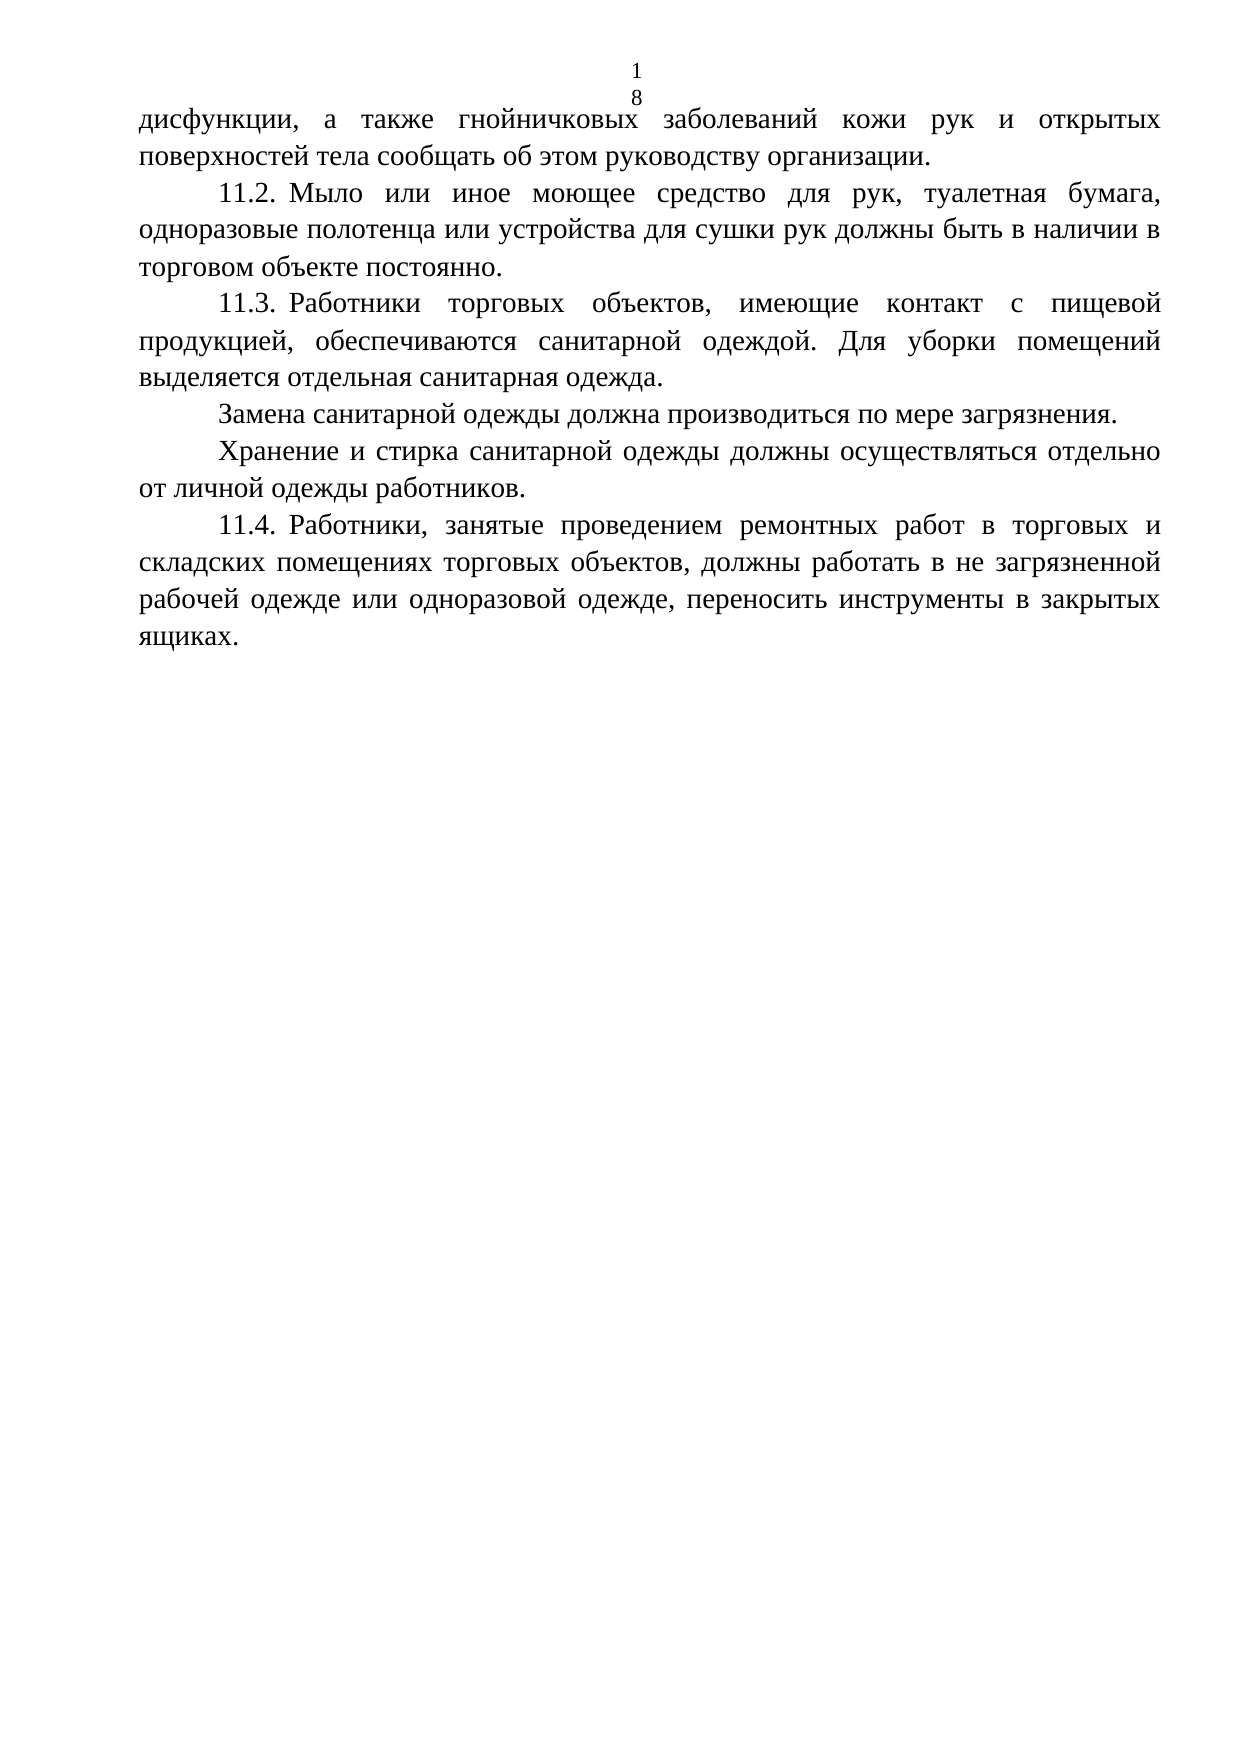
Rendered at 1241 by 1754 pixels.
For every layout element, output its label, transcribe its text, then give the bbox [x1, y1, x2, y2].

list Работники, занятые проведением ремонтных работ в торговых и складских помещениях торговых объектов, должны работать в не загрязненной рабочей одежде или одноразовой одежде, переносить инструменты в закрытых ящиках. [139, 505, 1162, 653]
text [139, 98, 1162, 172]
text Замена санитарной одежды должна производиться по мере загрязнения. [139, 394, 1162, 431]
list Работники торговых объектов, имеющие контакт с пищевой продукцией, обеспечиваются санитарной одеждой. Для уборки помещений выделяется отдельная санитарная одежда. [139, 283, 1162, 394]
list Мыло или иное моющее средство для рук, туалетная бумага, одноразовые полотенца или устройства для сушки рук должны быть в наличии в торговом объекте постоянно. [139, 172, 1162, 283]
text Хранение и стирка санитарной одежды должны осуществляться отдельно от личной одежды работников. [139, 431, 1162, 505]
